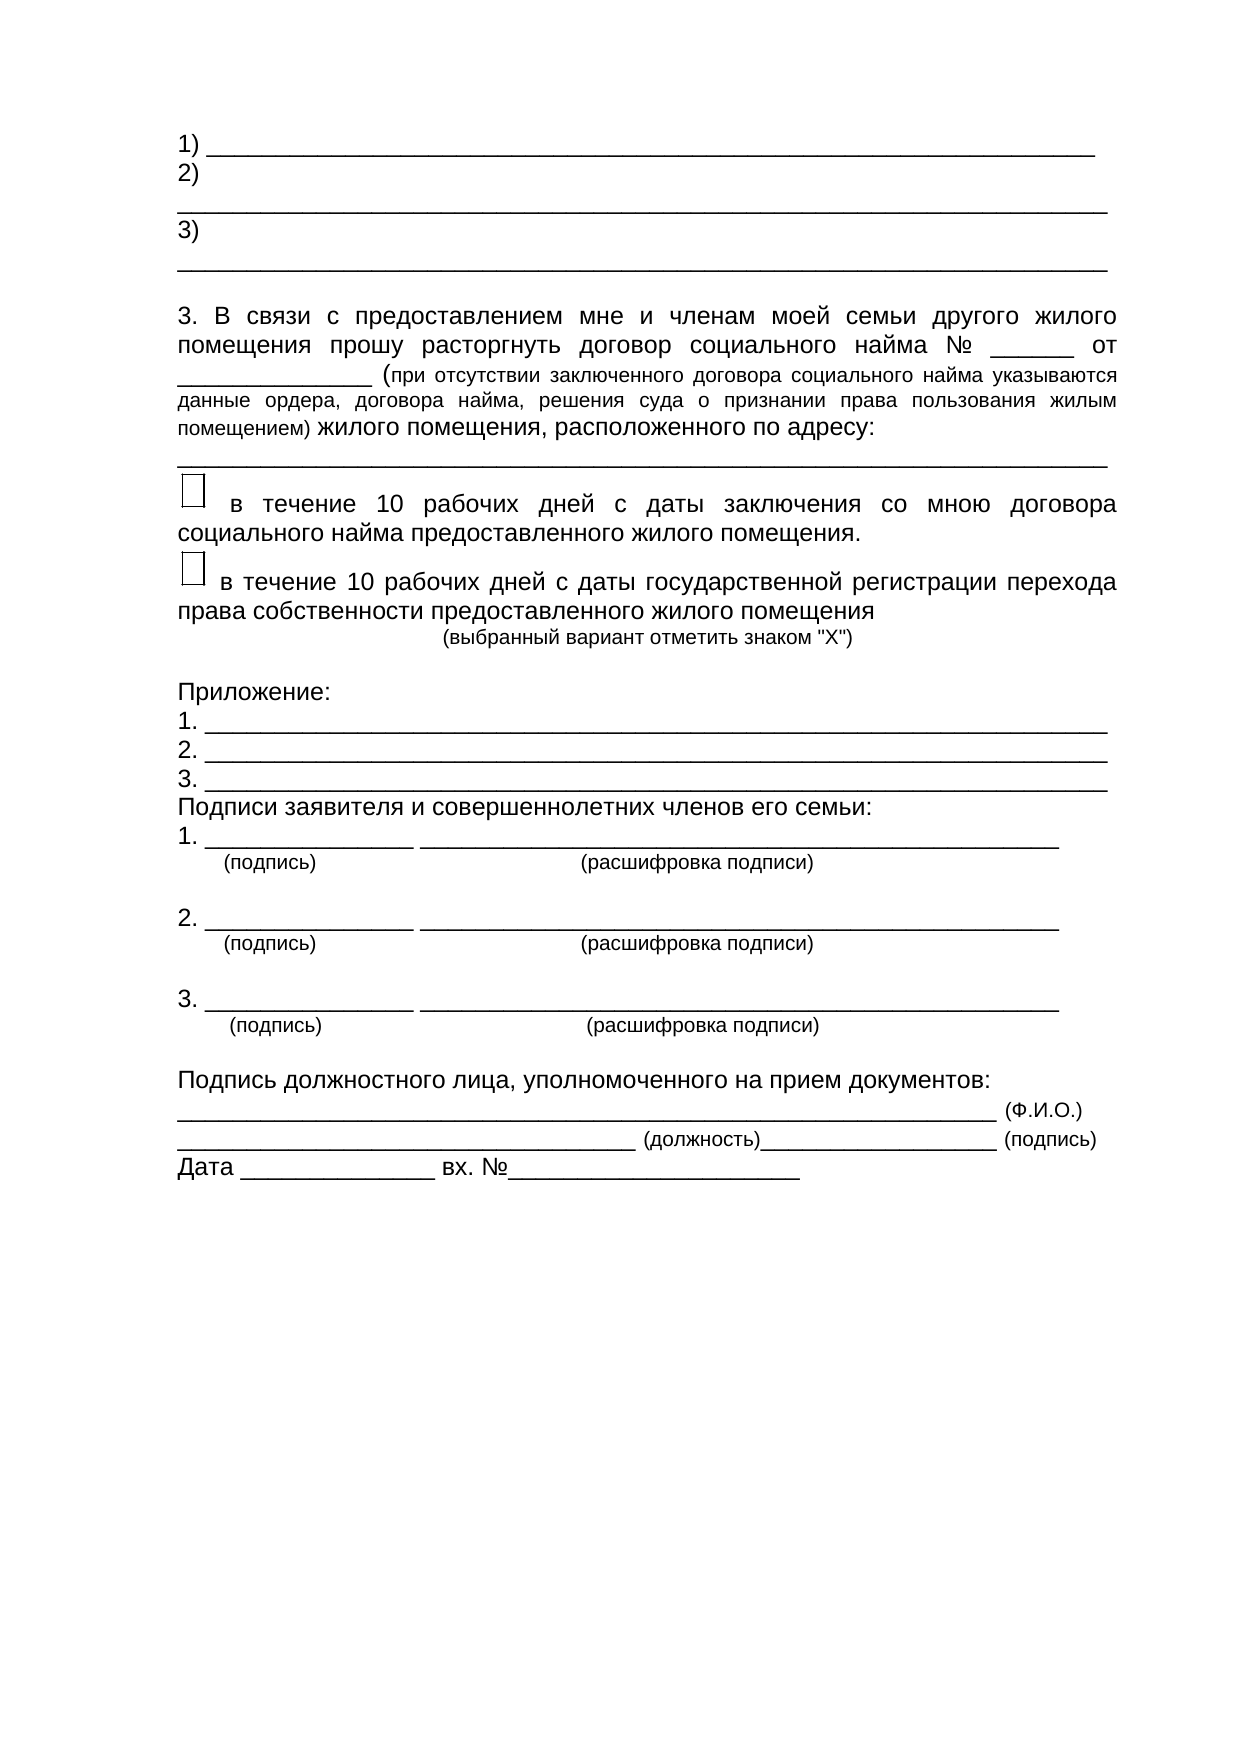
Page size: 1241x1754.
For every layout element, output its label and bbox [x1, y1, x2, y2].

table_cell [171, 118, 1125, 1191]
